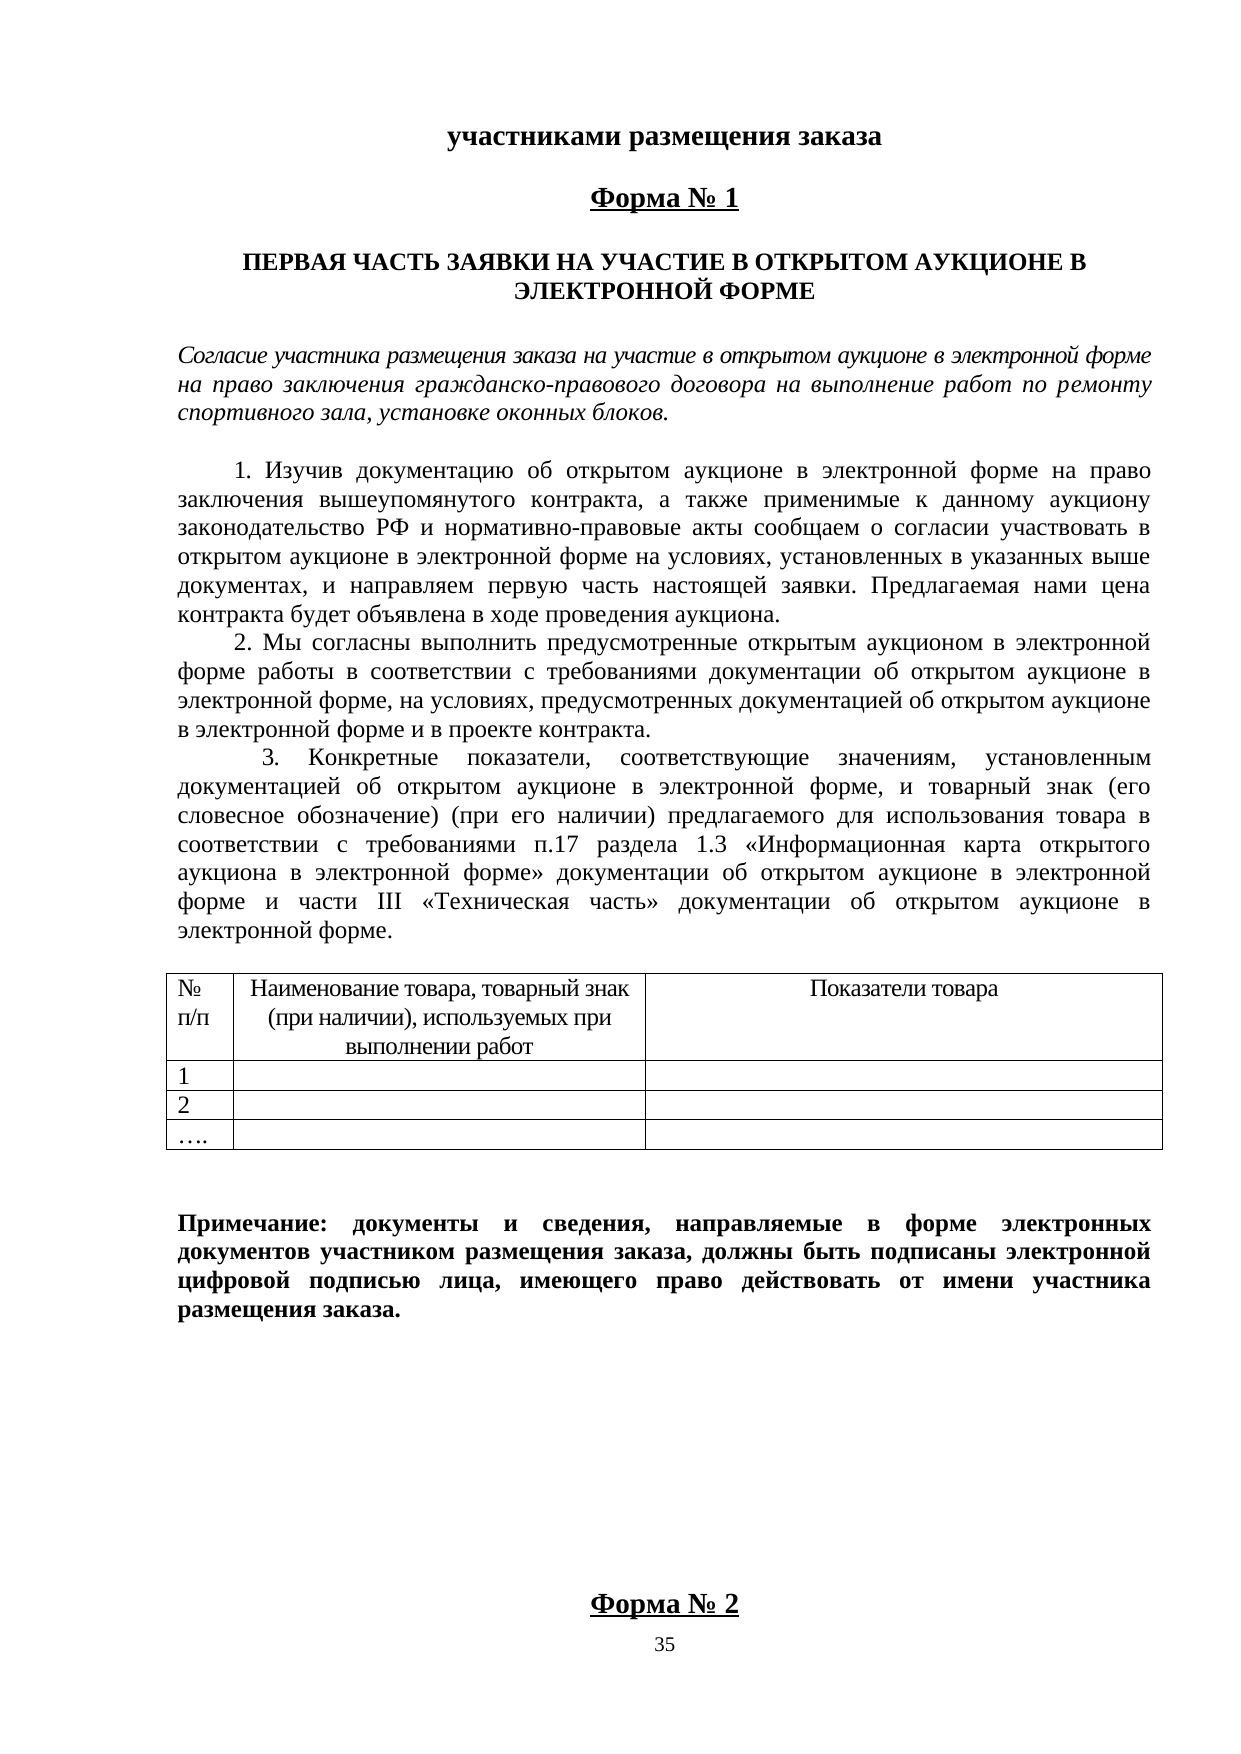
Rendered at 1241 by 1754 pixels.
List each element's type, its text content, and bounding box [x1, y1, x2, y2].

text ПЕРВАЯ ЧАСТЬ ЗАЯВКИ НА УЧАСТИЕ В ОТКРЫТОМ АУКЦИОНЕ В ЭЛЕКТРОННОЙ ФОРМЕ [177, 247, 1152, 305]
text 3. Конкретные показатели, соответствующие значениям, установленным документацией об открытом аукционе в электронной форме, и товарный знак (его словесное обозначение) (при его наличии) предлагаемого для использования товара в соответствии с требованиями п.17 раздела 1.3 «Информационная карта открытого аукциона в электронной форме» документации об открытом аукционе в электронной форме и части III «Техническая часть» документации об открытом аукционе в электронной форме. [177, 742, 1152, 944]
text Согласие участника размещения заказа на участие в открытом аукционе в электронной форме на право заключения гражданско-правового договора на выполнение работ по ремонту спортивного зала, установке оконных блоков. [177, 340, 1152, 426]
text 2. Мы согласны выполнить предусмотренные открытым аукционом в электронной форме работы в соответствии с требованиями документации об открытом аукционе в электронной форме, на условиях, предусмотренных документацией об открытом аукционе в электронной форме и в проекте контракта. [177, 627, 1152, 742]
table_cell …. [167, 1120, 233, 1149]
table_header № п/п [167, 974, 233, 1060]
table_cell [234, 1120, 645, 1149]
table_cell [646, 1091, 1162, 1119]
table_cell [646, 1061, 1162, 1089]
text Форма № 1 [177, 180, 1152, 214]
table_header Показатели товара [646, 974, 1162, 1060]
table_cell [646, 1120, 1162, 1149]
table_cell 1 [167, 1061, 233, 1089]
table_header Наименование товара, товарный знак (при наличии), используемых при выполнении работ [234, 974, 645, 1060]
text участниками размещения заказа [177, 118, 1152, 152]
text 1. Изучив документацию об открытом аукционе в электронной форме на право заключения вышеупомянутого контракта, а также применимые к данному аукциону законодательство РФ и нормативно-правовые акты сообщаем о согласии участвовать в открытом аукционе в электронной форме на условиях, установленных в указанных выше документах, и направляем первую часть настоящей заявки. Предлагаемая нами цена контракта будет объявлена в ходе проведения аукциона. [177, 455, 1152, 627]
table_cell 2 [167, 1091, 233, 1119]
table_cell [234, 1091, 645, 1119]
table_cell [234, 1061, 645, 1089]
subtitle Форма № 2 [177, 1586, 1152, 1620]
text Примечание: документы и сведения, направляемые в форме электронных документов участником размещения заказа, должны быть подписаны электронной цифровой подписью лица, имеющего право действовать от имени участника размещения заказа. [177, 1208, 1152, 1323]
